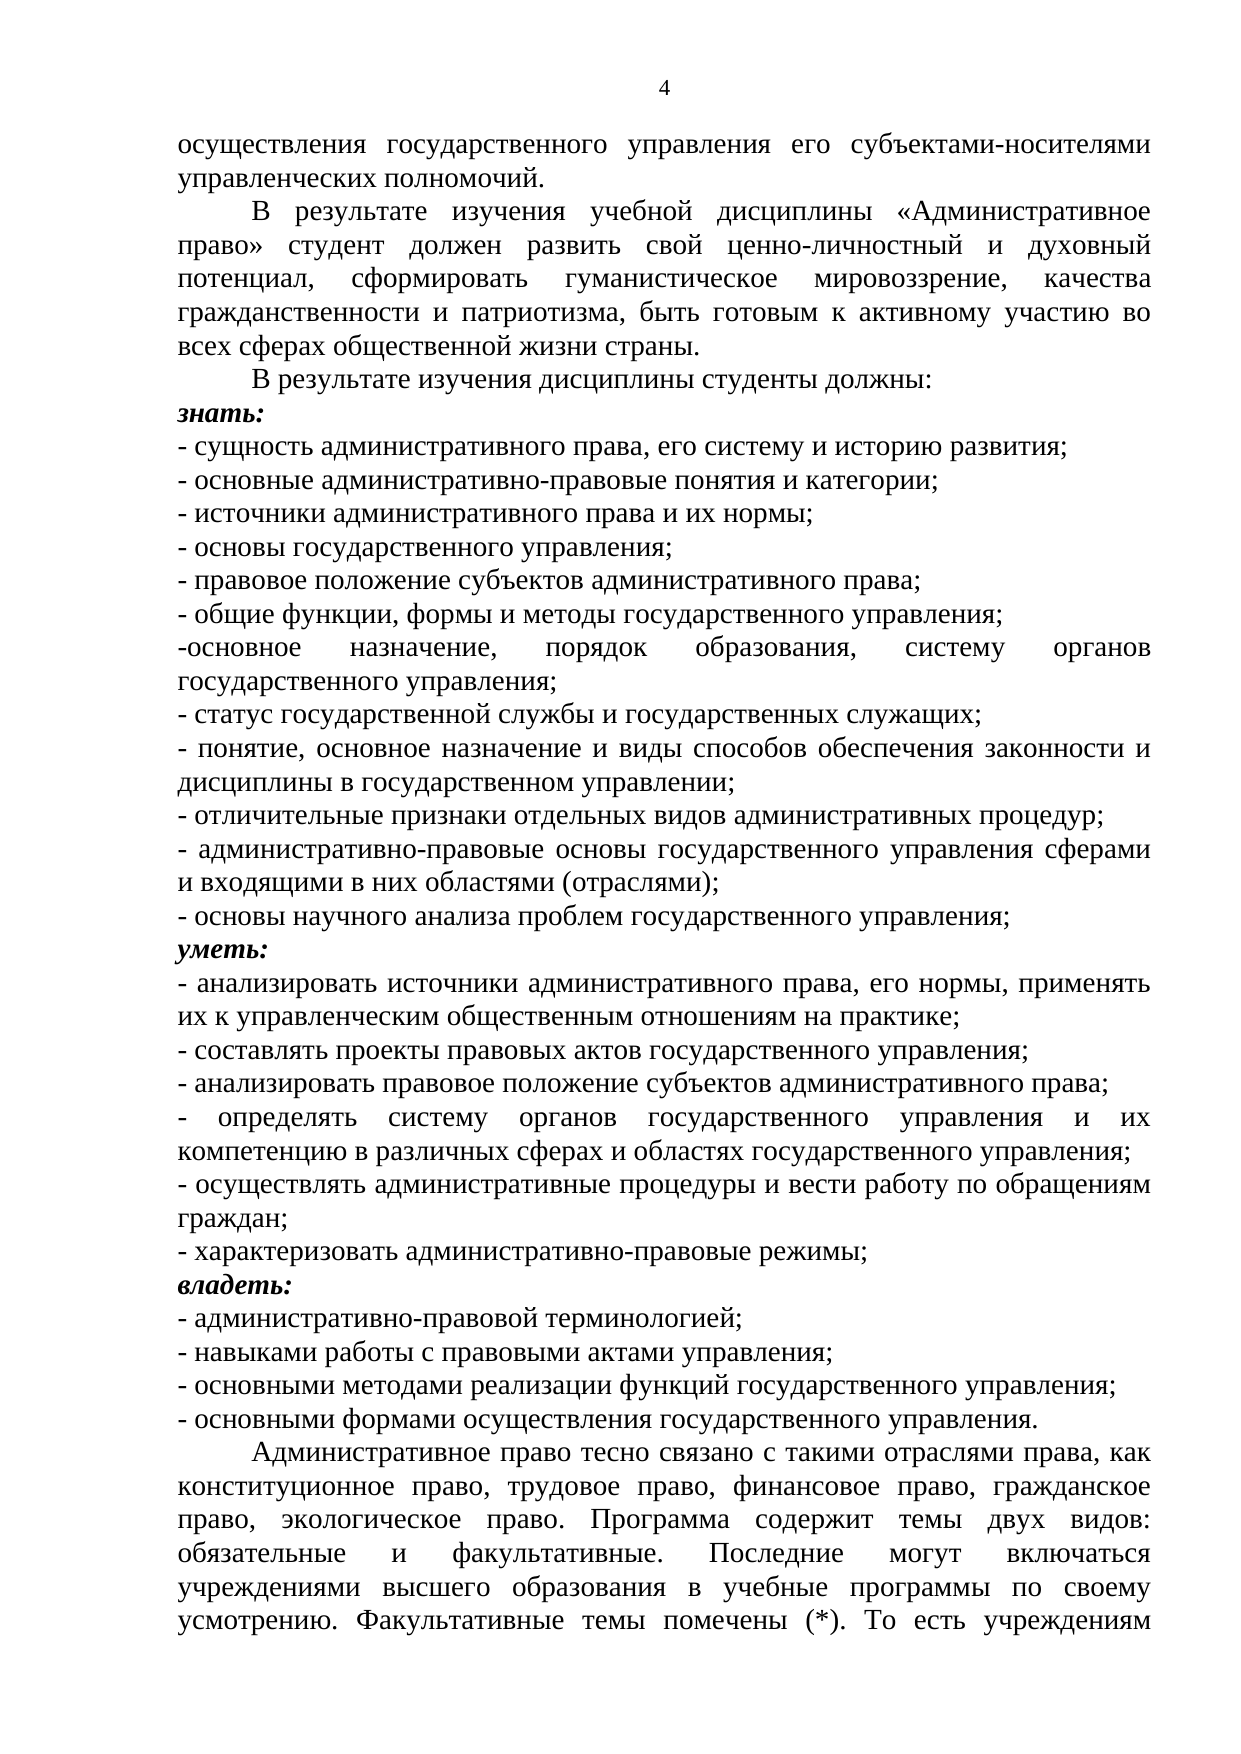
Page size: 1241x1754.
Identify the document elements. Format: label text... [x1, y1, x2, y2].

text - правовое положение субъектов административного права; [177, 562, 1152, 596]
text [177, 126, 1152, 193]
text - административно-правовой терминологией; [177, 1300, 1152, 1334]
text владеть: [177, 1267, 1152, 1300]
text - отличительные признаки отдельных видов административных процедур; [177, 797, 1152, 831]
text - сущность административного права, его систему и историю развития; [177, 428, 1152, 462]
text - основы научного анализа проблем государственного управления; [177, 898, 1152, 931]
text знать: [177, 395, 1152, 428]
text - основными методами реализации функций государственного управления; [177, 1367, 1152, 1401]
text - основы государственного управления; [177, 529, 1152, 562]
text - анализировать источники административного права, его нормы, применять их к управленческим общественным отношениям на практике; [177, 965, 1152, 1032]
text - навыками работы с правовыми актами управления; [177, 1334, 1152, 1367]
text - понятие, основное назначение и виды способов обеспечения законности и дисциплины в государственном управлении; [177, 730, 1152, 797]
text В результате изучения учебной дисциплины «Административное право» студент должен развить свой ценно-личностный и духовный потенциал, сформировать гуманистическое мировоззрение, качества гражданственности и патриотизма, быть готовым к активному участию во всех сферах общественной жизни страны. [177, 193, 1152, 361]
text - составлять проекты правовых актов государственного управления; [177, 1032, 1152, 1066]
text - статус государственной службы и государственных служащих; [177, 697, 1152, 730]
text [177, 1434, 1152, 1636]
text - административно-правовые основы государственного управления сферами и входящими в них областями (отраслями); [177, 831, 1152, 898]
text - осуществлять административные процедуры и вести работу по обращениям граждан; [177, 1166, 1152, 1233]
text - определять систему органов государственного управления и их компетенцию в различных сферах и областях государственного управления; [177, 1099, 1152, 1166]
text - общие функции, формы и методы государственного управления; [177, 596, 1152, 629]
text В результате изучения дисциплины студенты должны: [177, 361, 1152, 395]
text - основные административно-правовые понятия и категории; [177, 462, 1152, 495]
text - характеризовать административно-правовые режимы; [177, 1233, 1152, 1267]
text -основное назначение, порядок образования, систему органов государственного управления; [177, 629, 1152, 697]
text уметь: [177, 931, 1152, 965]
text - основными формами осуществления государственного управления. [177, 1401, 1152, 1434]
text - источники административного права и их нормы; [177, 495, 1152, 529]
text - анализировать правовое положение субъектов административного права; [177, 1066, 1152, 1099]
